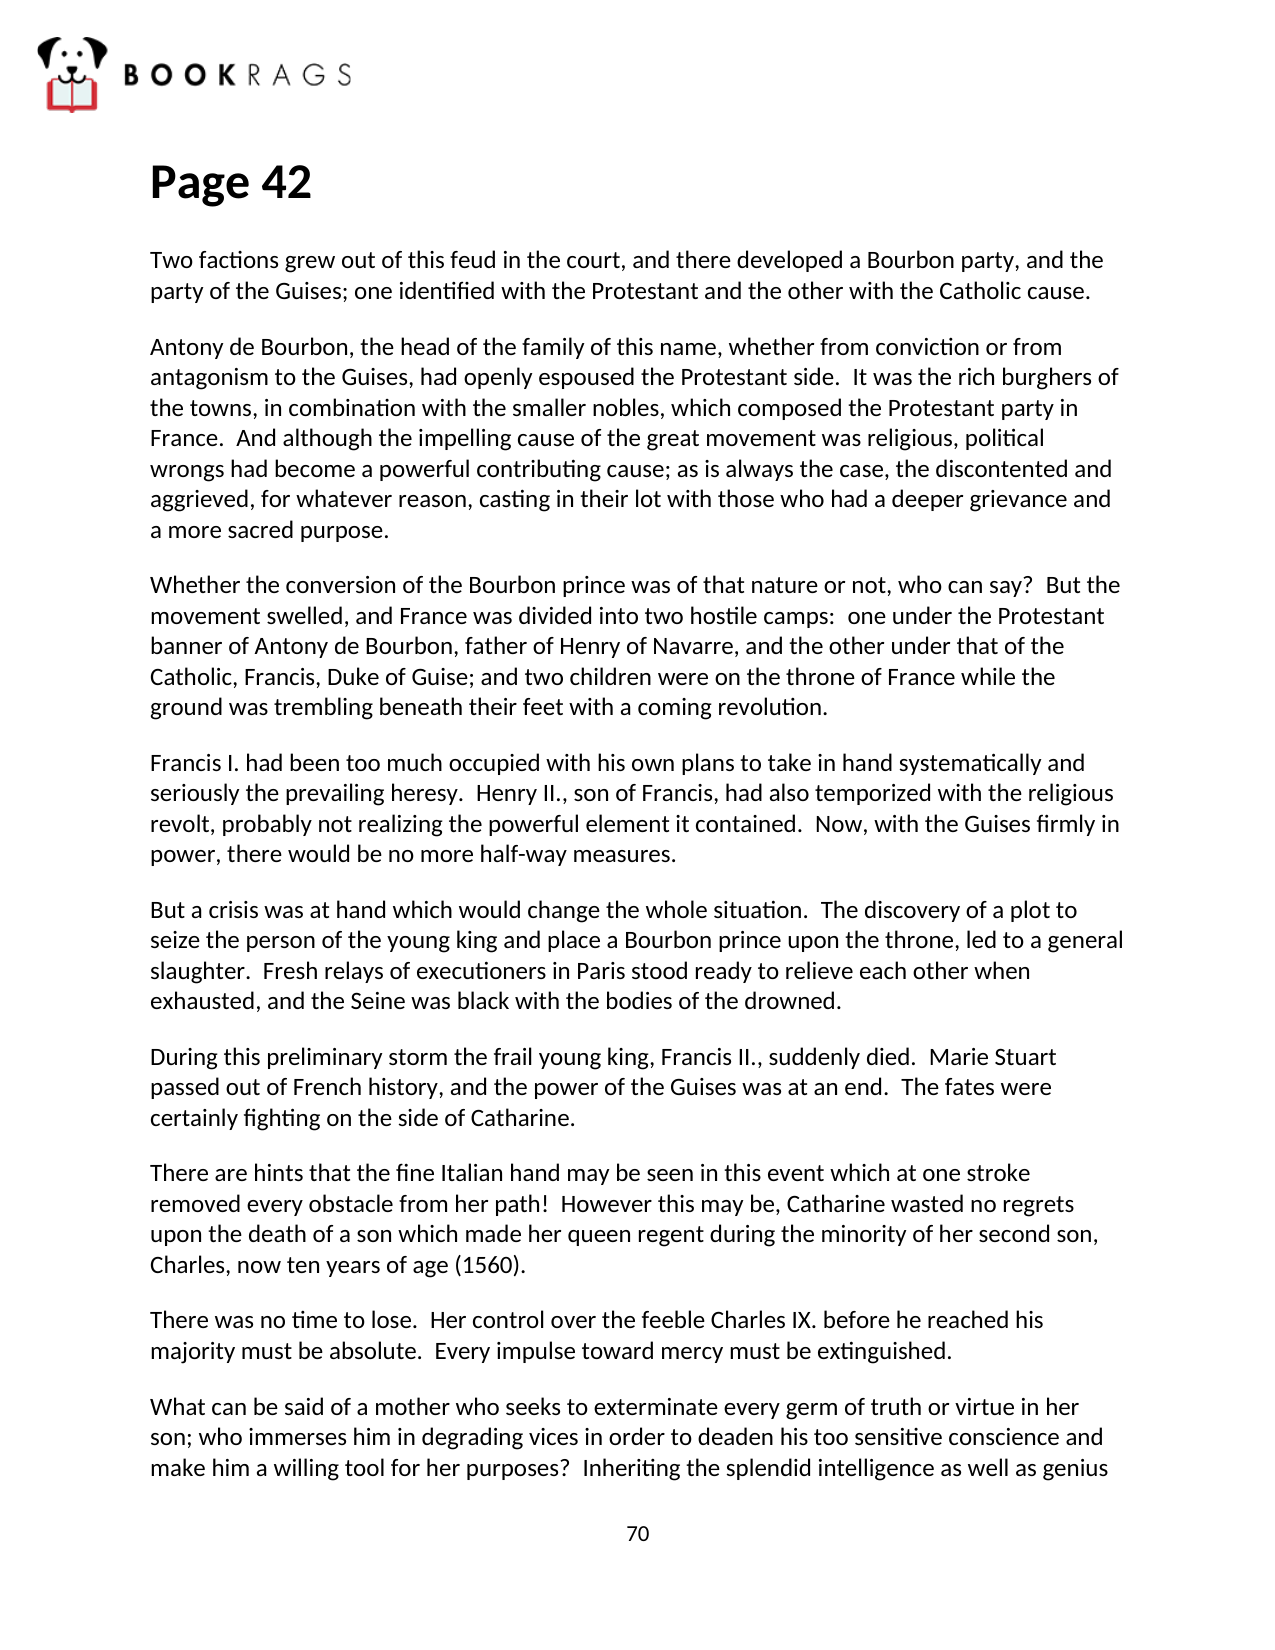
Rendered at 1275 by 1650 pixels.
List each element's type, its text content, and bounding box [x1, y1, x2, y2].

text There are hints that the fine Italian hand may be seen in this event which at one stroke removed every obstacle from her path! However this may be, Catharine wasted no regrets upon the death of a son which made her queen regent during the minority of her second son, Charles, now ten years of age (1560). [150, 1158, 1125, 1280]
text There was no time to lose. Her control over the feeble Charles IX. before he reached his majority must be absolute. Every impulse toward mercy must be extinguished. [150, 1305, 1125, 1366]
text Francis I. had been too much occupied with his own plans to take in hand systematically and seriously the prevailing heresy. Henry II., son of Francis, had also temporized with the religious revolt, probably not realizing the powerful element it contained. Now, with the Guises firmly in power, there would be no more half-way measures. [150, 747, 1125, 869]
text During this preliminary storm the frail young king, Francis II., suddenly died. Marie Stuart passed out of French history, and the power of the Guises was at an end. The fates were certainly fighting on the side of Catharine. [150, 1041, 1125, 1133]
picture [37, 37, 351, 113]
text Two factions grew out of this feud in the court, and there developed a Bourbon party, and the party of the Guises; one identified with the Protestant and the other with the Catholic cause. [150, 244, 1125, 306]
text Antony de Bourbon, the head of the family of this name, whether from conviction or from antagonism to the Guises, had openly espoused the Protestant side. It was the rich burghers of the towns, in combination with the smaller nobles, which composed the Protestant party in France. And although the impelling cause of the great movement was religious, political wrongs had become a powerful contributing cause; as is always the case, the discontented and aggrieved, for whatever reason, casting in their lot with those who had a deeper grievance and a more sacred purpose. [150, 331, 1125, 544]
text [150, 1391, 1125, 1482]
text Page 42 [150, 150, 1125, 211]
text Whether the conversion of the Bourbon prince was of that nature or not, who can say? But the movement swelled, and France was divided into two hostile camps: one under the Protestant banner of Antony de Bourbon, father of Henry of Navarre, and the other under that of the Catholic, Francis, Duke of Guise; and two children were on the throne of France while the ground was trembling beneath their feet with a coming revolution. [150, 569, 1125, 722]
text But a crisis was at hand which would change the whole situation. The discovery of a plot to seize the person of the young king and place a Bourbon prince upon the throne, led to a general slaughter. Fresh relays of executioners in Paris stood ready to relieve each other when exhausted, and the Seine was black with the bodies of the drowned. [150, 894, 1125, 1016]
